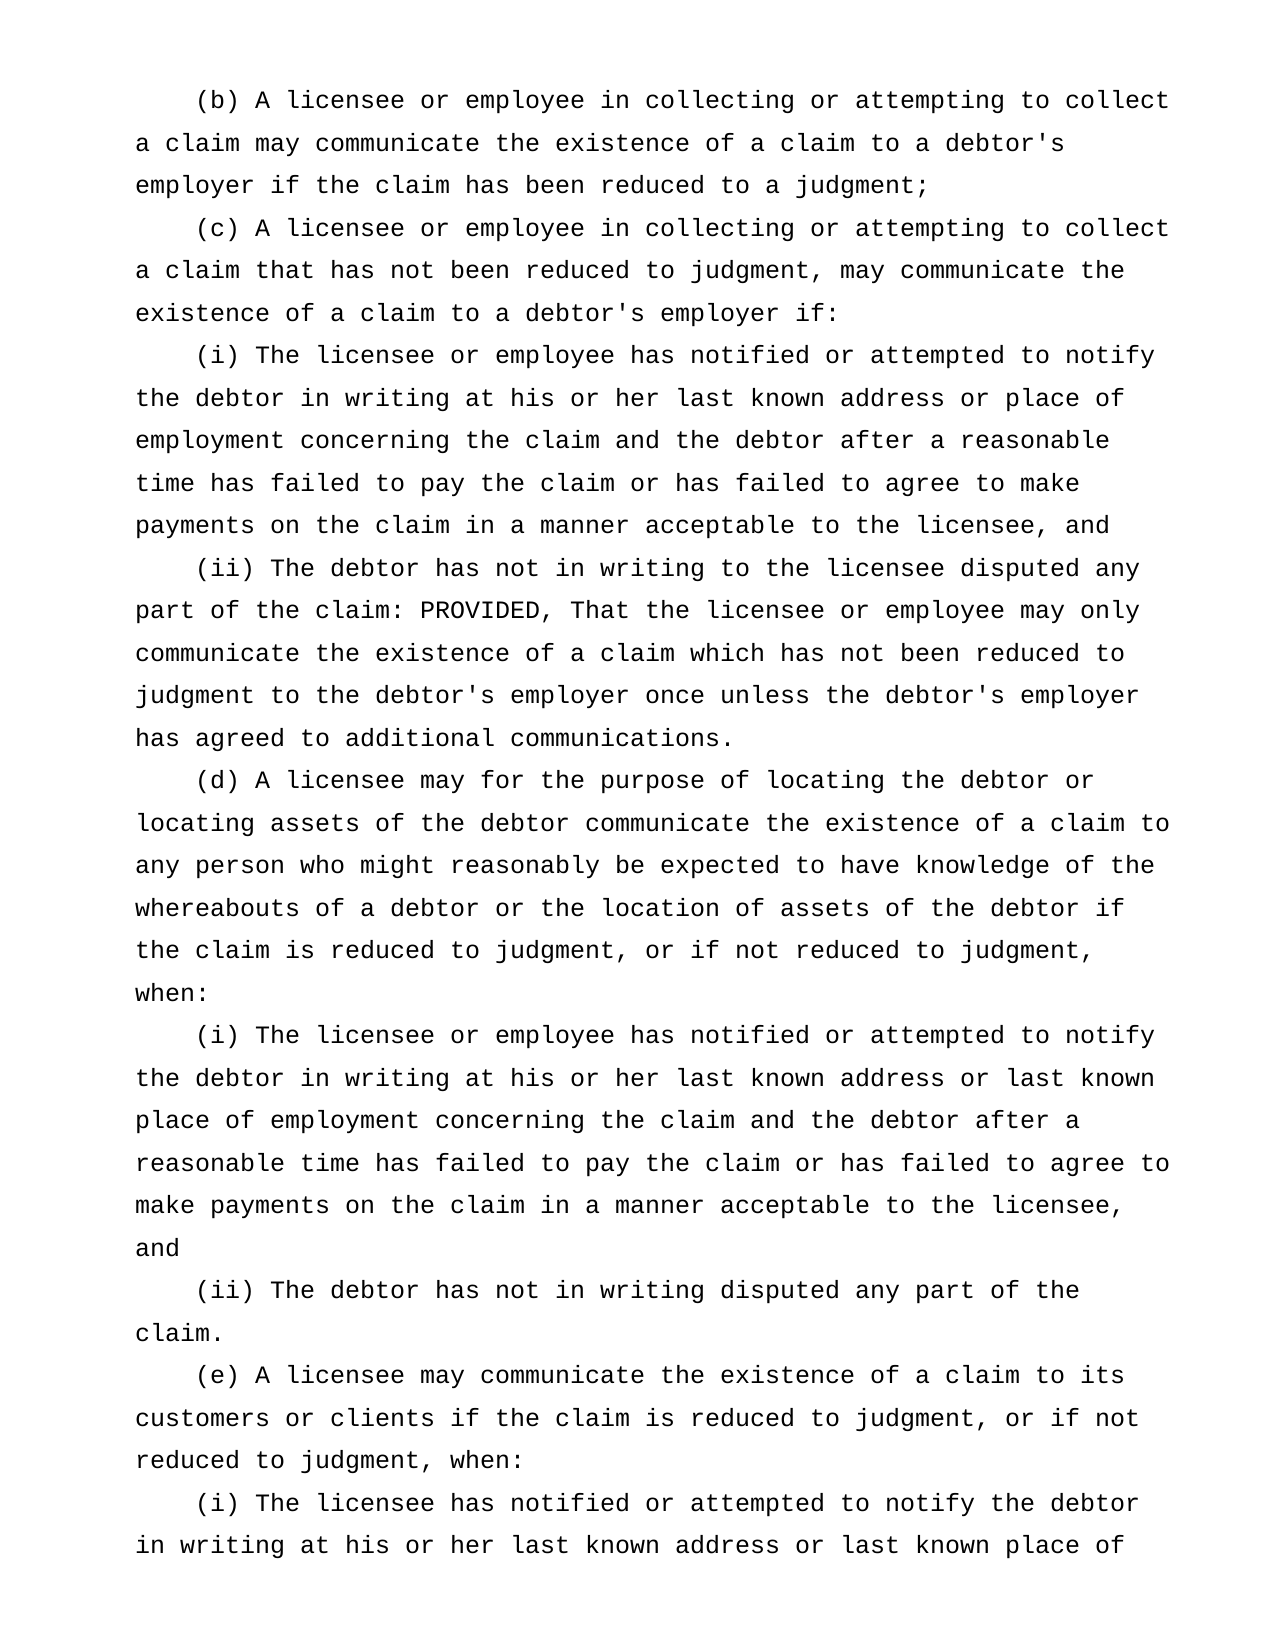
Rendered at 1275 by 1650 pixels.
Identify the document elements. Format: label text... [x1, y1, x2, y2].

text (e) A licensee may communicate the existence of a claim to its customers or clients if the claim is reduced to judgment, or if not reduced to judgment, when: [135, 1350, 1170, 1477]
text (d) A licensee may for the purpose of locating the debtor or locating assets of the debtor communicate the existence of a claim to any person who might reasonably be expected to have knowledge of the whereabouts of a debtor or the location of assets of the debtor if the claim is reduced to judgment, or if not reduced to judgment, when: [135, 755, 1170, 1010]
text (i) The licensee or employee has notified or attempted to notify the debtor in writing at his or her last known address or last known place of employment concerning the claim and the debtor after a reasonable time has failed to pay the claim or has failed to agree to make payments on the claim in a manner acceptable to the licensee, and [135, 1010, 1170, 1265]
text (c) A licensee or employee in collecting or attempting to collect a claim that has not been reduced to judgment, may communicate the existence of a claim to a debtor's employer if: [135, 202, 1170, 330]
text (i) The licensee or employee has notified or attempted to notify the debtor in writing at his or her last known address or place of employment concerning the claim and the debtor after a reasonable time has failed to pay the claim or has failed to agree to make payments on the claim in a manner acceptable to the licensee, and [135, 330, 1170, 542]
text (ii) The debtor has not in writing disputed any part of the claim. [135, 1265, 1170, 1350]
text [135, 1477, 1170, 1562]
text (ii) The debtor has not in writing to the licensee disputed any part of the claim: PROVIDED, That the licensee or employee may only communicate the existence of a claim which has not been reduced to judgment to the debtor's employer once unless the debtor's employer has agreed to additional communications. [135, 542, 1170, 755]
text (b) A licensee or employee in collecting or attempting to collect a claim may communicate the existence of a claim to a debtor's employer if the claim has been reduced to a judgment; [135, 75, 1170, 202]
